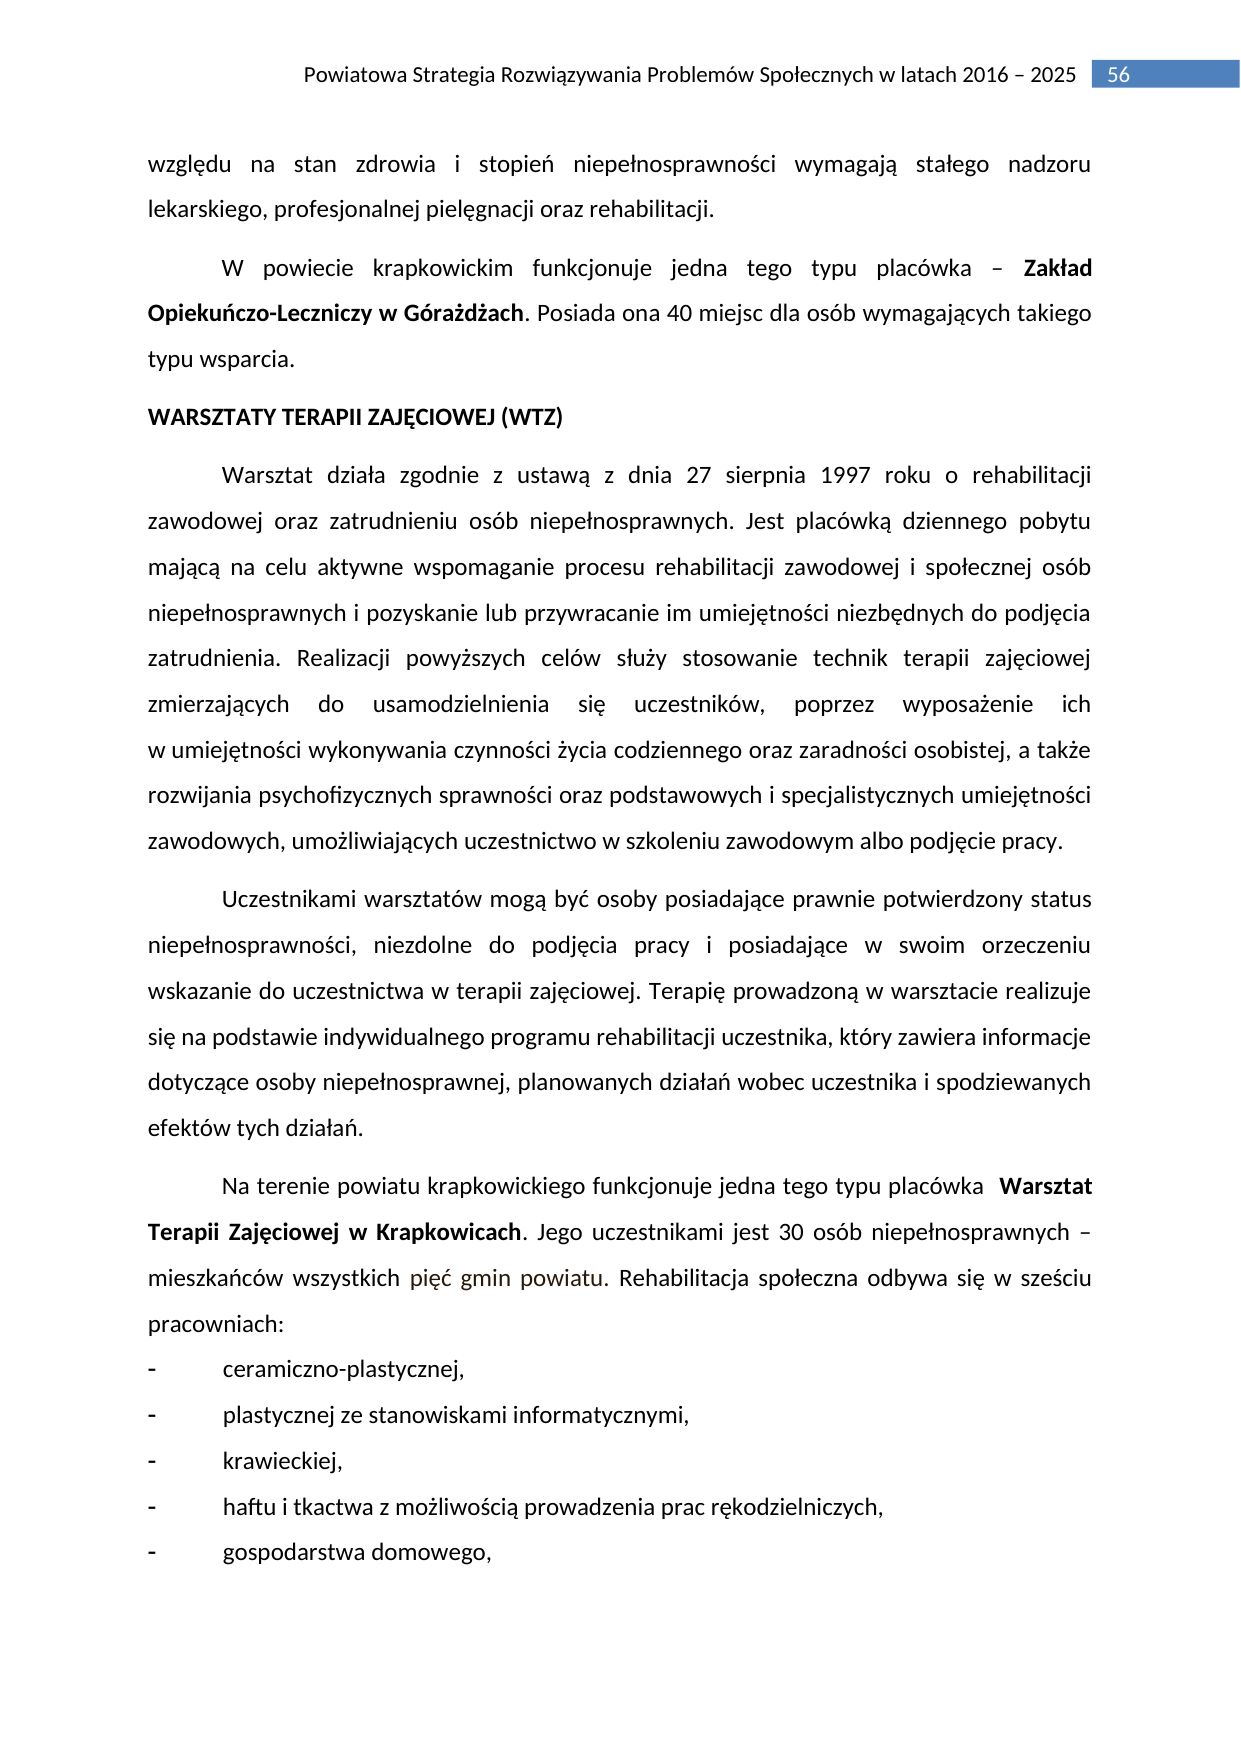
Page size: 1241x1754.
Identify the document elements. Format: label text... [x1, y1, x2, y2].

text WARSZTATY TERAPII ZAJĘCIOWEJ (WTZ) [148, 401, 1092, 432]
list gospodarstwa domowego, [148, 1536, 1092, 1567]
text Warsztat działa zgodnie z ustawą z dnia 27 sierpnia 1997 roku o rehabilitacji zawodowej oraz zatrudnieniu osób niepełnosprawnych. Jest placówką dziennego pobytu mającą na celu aktywne wspomaganie procesu rehabilitacji zawodowej i społecznej osób niepełnosprawnych i pozyskanie lub przywracanie im umiejętności niezbędnych do podjęcia zatrudnienia. Realizacji powyższych celów służy stosowanie technik terapii zajęciowej zmierzających do usamodzielnienia się uczestników, poprzez wyposażenie ich w umiejętności wykonywania czynności życia codziennego oraz zaradności osobistej, a także rozwijania psychofizycznych sprawności oraz podstawowych i specjalistycznych umiejętności zawodowych, umożliwiających uczestnictwo w szkoleniu zawodowym albo podjęcie pracy. [148, 459, 1092, 856]
list krawieckiej, [148, 1445, 1092, 1475]
text Na terenie powiatu krapkowickiego funkcjonuje jedna tego typu placówka Warsztat Terapii Zajęciowej w Krapkowicach. Jego uczestnikami jest 30 osób niepełnosprawnych – mieszkańców wszystkich pięć gmin powiatu. Rehabilitacja społeczna odbywa się w sześciu pracowniach: [148, 1171, 1092, 1338]
list plastycznej ze stanowiskami informatycznymi, [148, 1399, 1092, 1430]
text Uczestnikami warsztatów mogą być osoby posiadające prawnie potwierdzony status niepełnosprawności, niezdolne do podjęcia pracy i posiadające w swoim orzeczeniu wskazanie do uczestnictwa w terapii zajęciowej. Terapię prowadzoną w warsztacie realizuje się na podstawie indywidualnego programu rehabilitacji uczestnika, który zawiera informacje dotyczące osoby niepełnosprawnej, planowanych działań wobec uczestnika i spodziewanych efektów tych działań. [148, 884, 1092, 1143]
list ceramiczno-plastycznej, [148, 1353, 1092, 1384]
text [148, 148, 1092, 224]
list haftu i tkactwa z możliwością prowadzenia prac rękodzielniczych, [148, 1491, 1092, 1521]
text W powiecie krapkowickim funkcjonuje jedna tego typu placówka – Zakład Opiekuńczo-Leczniczy w Górażdżach. Posiada ona 40 miejsc dla osób wymagających takiego typu wsparcia. [148, 252, 1092, 374]
